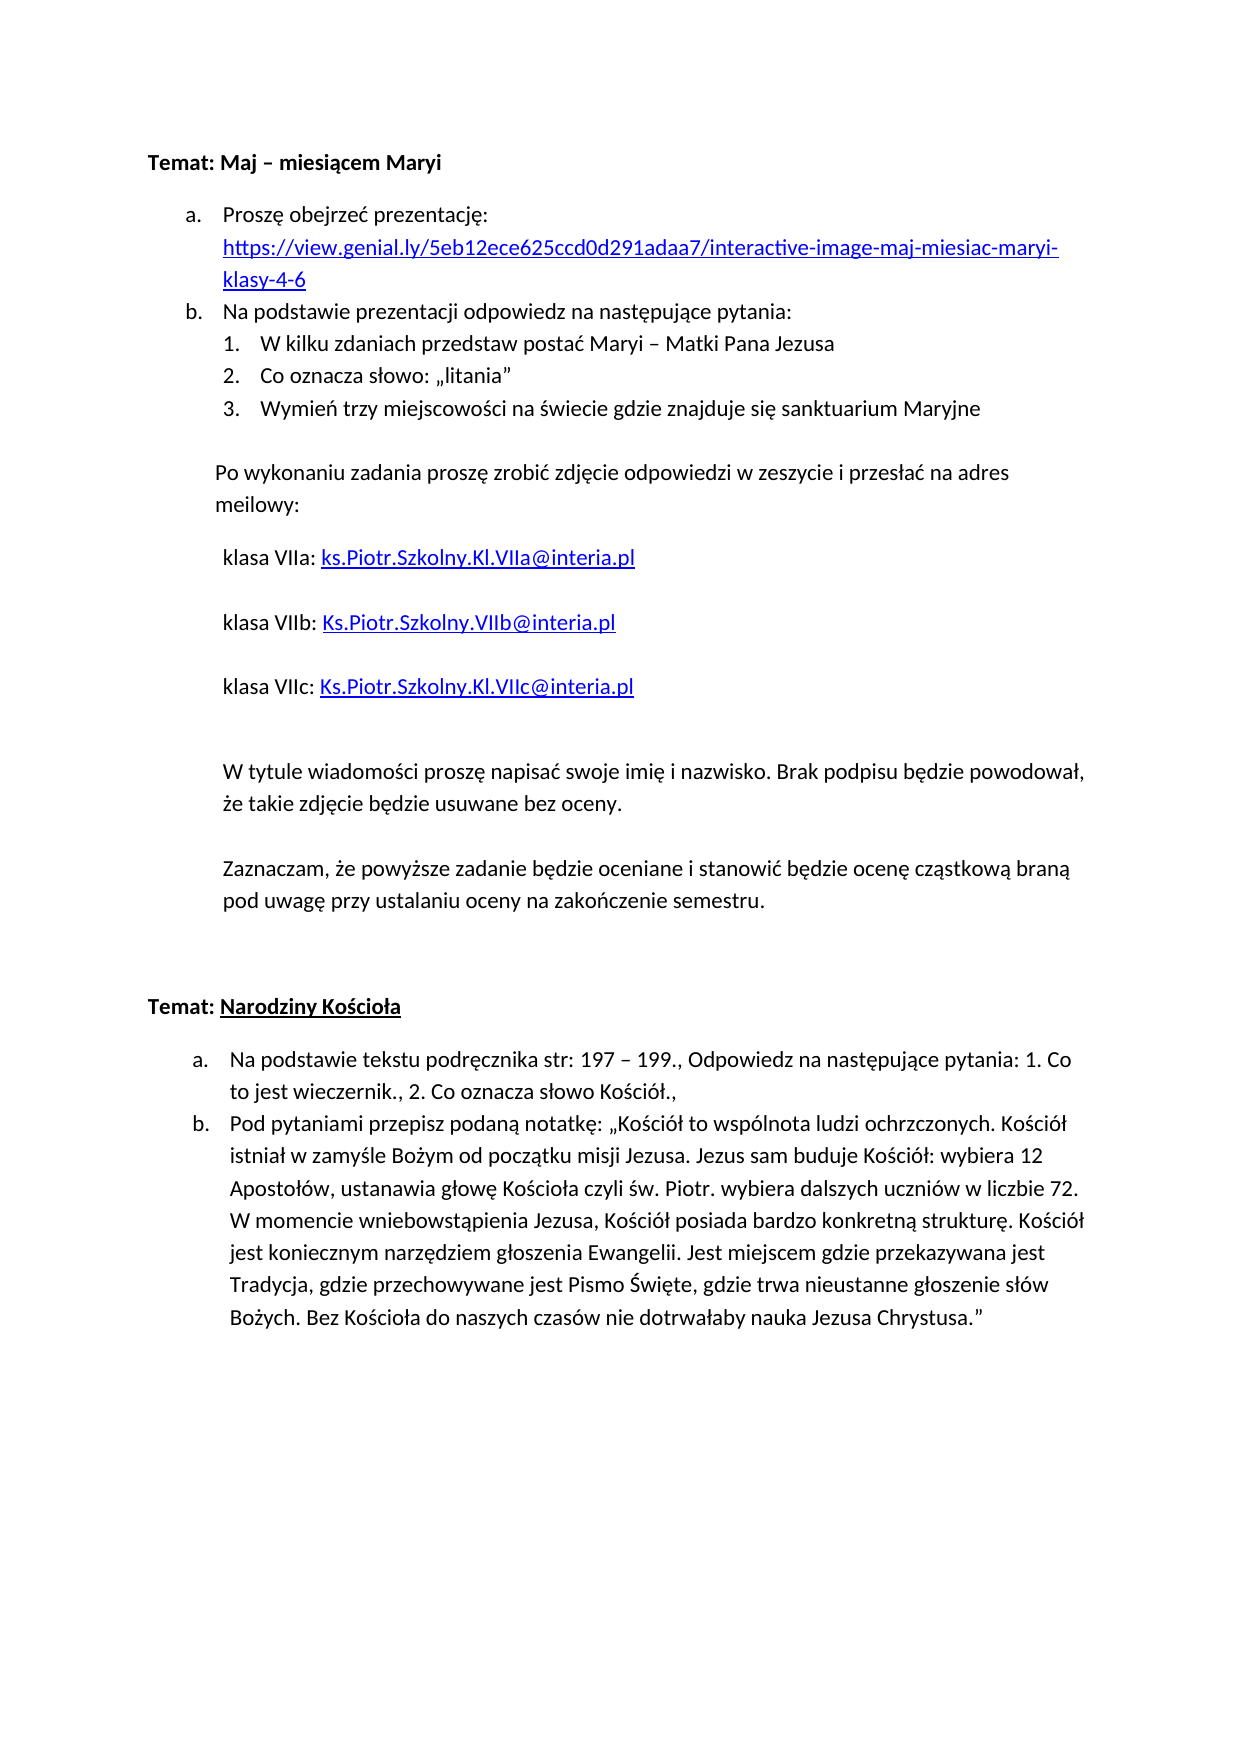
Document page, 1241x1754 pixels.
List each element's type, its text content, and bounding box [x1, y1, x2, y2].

text Temat: Narodziny Kościoła [148, 992, 1093, 1020]
list Po wykonaniu zadania proszę zrobić zdjęcie odpowiedzi w zeszycie i przesłać na adres meilowy: [215, 458, 1093, 518]
text klasa VIIc: Ks.Piotr.Szkolny.Kl.VIIc@interia.pl [223, 672, 1093, 700]
text klasa VIIb: Ks.Piotr.Szkolny.VIIb@interia.pl [223, 608, 1093, 636]
list Na podstawie prezentacji odpowiedz na następujące pytania: [185, 297, 1093, 325]
list Proszę obejrzeć prezentację: [185, 201, 1093, 229]
list Co oznacza słowo: „litania” [223, 362, 1093, 389]
list Na podstawie tekstu podręcznika str: 197 – 199., Odpowiedz na następujące pytania: 1. Co to jest wieczernik., 2. Co oznacza słowo Kościół., [192, 1045, 1093, 1105]
text Temat: Maj – miesiącem Maryi [148, 148, 1093, 176]
list W tytule wiadomości proszę napisać swoje imię i nazwisko. Brak podpisu będzie powodował, że takie zdjęcie będzie usuwane bez oceny. [223, 757, 1093, 817]
list W kilku zdaniach przedstaw postać Maryi – Matki Pana Jezusa [223, 329, 1093, 357]
list Zaznaczam, że powyższe zadanie będzie oceniane i stanowić będzie ocenę cząstkową braną pod uwagę przy ustalaniu oceny na zakończenie semestru. [223, 854, 1093, 914]
list Wymień trzy miejscowości na świecie gdzie znajduje się sanktuarium Maryjne [223, 394, 1093, 422]
list Pod pytaniami przepisz podaną notatkę: „Kościół to wspólnota ludzi ochrzczonych. Kościół istniał w zamyśle Bożym od początku misji Jezusa. Jezus sam buduje Kościół: wybiera 12 Apostołów, ustanawia głowę Kościoła czyli św. Piotr. wybiera dalszych uczniów w liczbie 72. W momencie wniebowstąpienia Jezusa, Kościół posiada bardzo konkretną strukturę. Kościół jest koniecznym narzędziem głoszenia Ewangelii. Jest miejscem gdzie przekazywana jest Tradycja, gdzie przechowywane jest Pismo Święte, gdzie trwa nieustanne głoszenie słów Bożych. Bez Kościoła do naszych czasów nie dotrwałaby nauka Jezusa Chrystusa.” [192, 1109, 1093, 1331]
text klasa VIIa: ks.Piotr.Szkolny.Kl.VIIa@interia.pl [223, 543, 1093, 571]
list https://view.genial.ly/5eb12ece625ccd0d291adaa7/interactive-image-maj-miesiac-maryi-klasy-4-6 [223, 233, 1093, 293]
